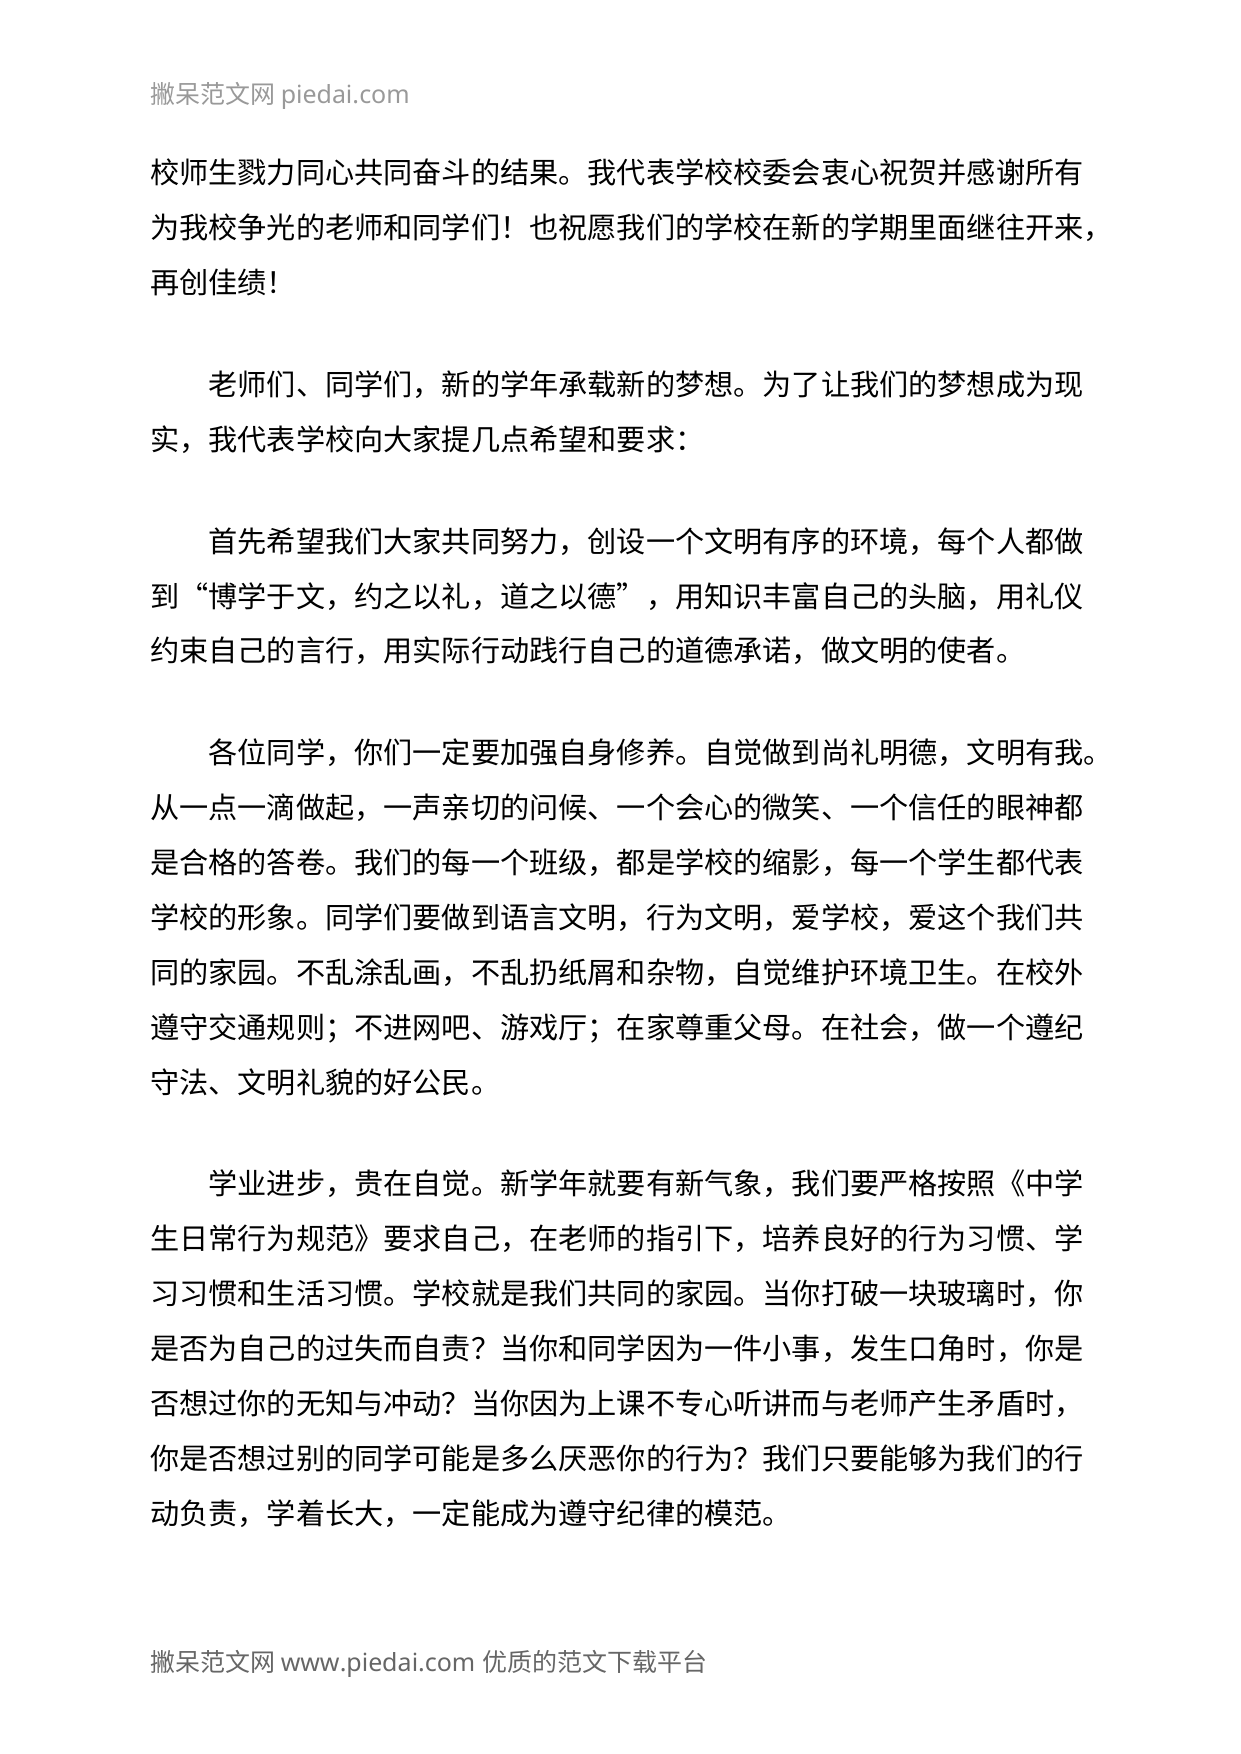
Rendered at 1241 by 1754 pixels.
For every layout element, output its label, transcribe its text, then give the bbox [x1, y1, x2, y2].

text 学业进步，贵在自觉。新学年就要有新气象，我们要严格按照《中学生日常行为规范》要求自己，在老师的指引下，培养良好的行为习惯、学习习惯和生活习惯。学校就是我们共同的家园。当你打破一块玻璃时，你是否为自己的过失而自责？当你和同学因为一件小事，发生口角时，你是否想过你的无知与冲动？当你因为上课不专心听讲而与老师产生矛盾时，你是否想过别的同学可能是多么厌恶你的行为？我们只要能够为我们的行动负责，学着长大，一定能成为遵守纪律的模范。 [150, 1161, 1090, 1533]
text 各位同学，你们一定要加强自身修养。自觉做到尚礼明德，文明有我。从一点一滴做起，一声亲切的问候、一个会心的微笑、一个信任的眼神都是合格的答卷。我们的每一个班级，都是学校的缩影，每一个学生都代表学校的形象。同学们要做到语言文明，行为文明，爱学校，爱这个我们共同的家园。不乱涂乱画，不乱扔纸屑和杂物，自觉维护环境卫生。在校外遵守交通规则；不进网吧、游戏厅；在家尊重父母。在社会，做一个遵纪守法、文明礼貌的好公民。 [150, 730, 1090, 1101]
text 老师们、同学们，新的学年承载新的梦想。为了让我们的梦想成为现实，我代表学校向大家提几点希望和要求： [150, 362, 1090, 459]
text 首先希望我们大家共同努力，创设一个文明有序的环境，每个人都做到“博学于文，约之以礼，道之以德”，用知识丰富自己的头脑，用礼仪约束自己的言行，用实际行动践行自己的道德承诺，做文明的使者。 [150, 518, 1090, 670]
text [150, 150, 1090, 302]
